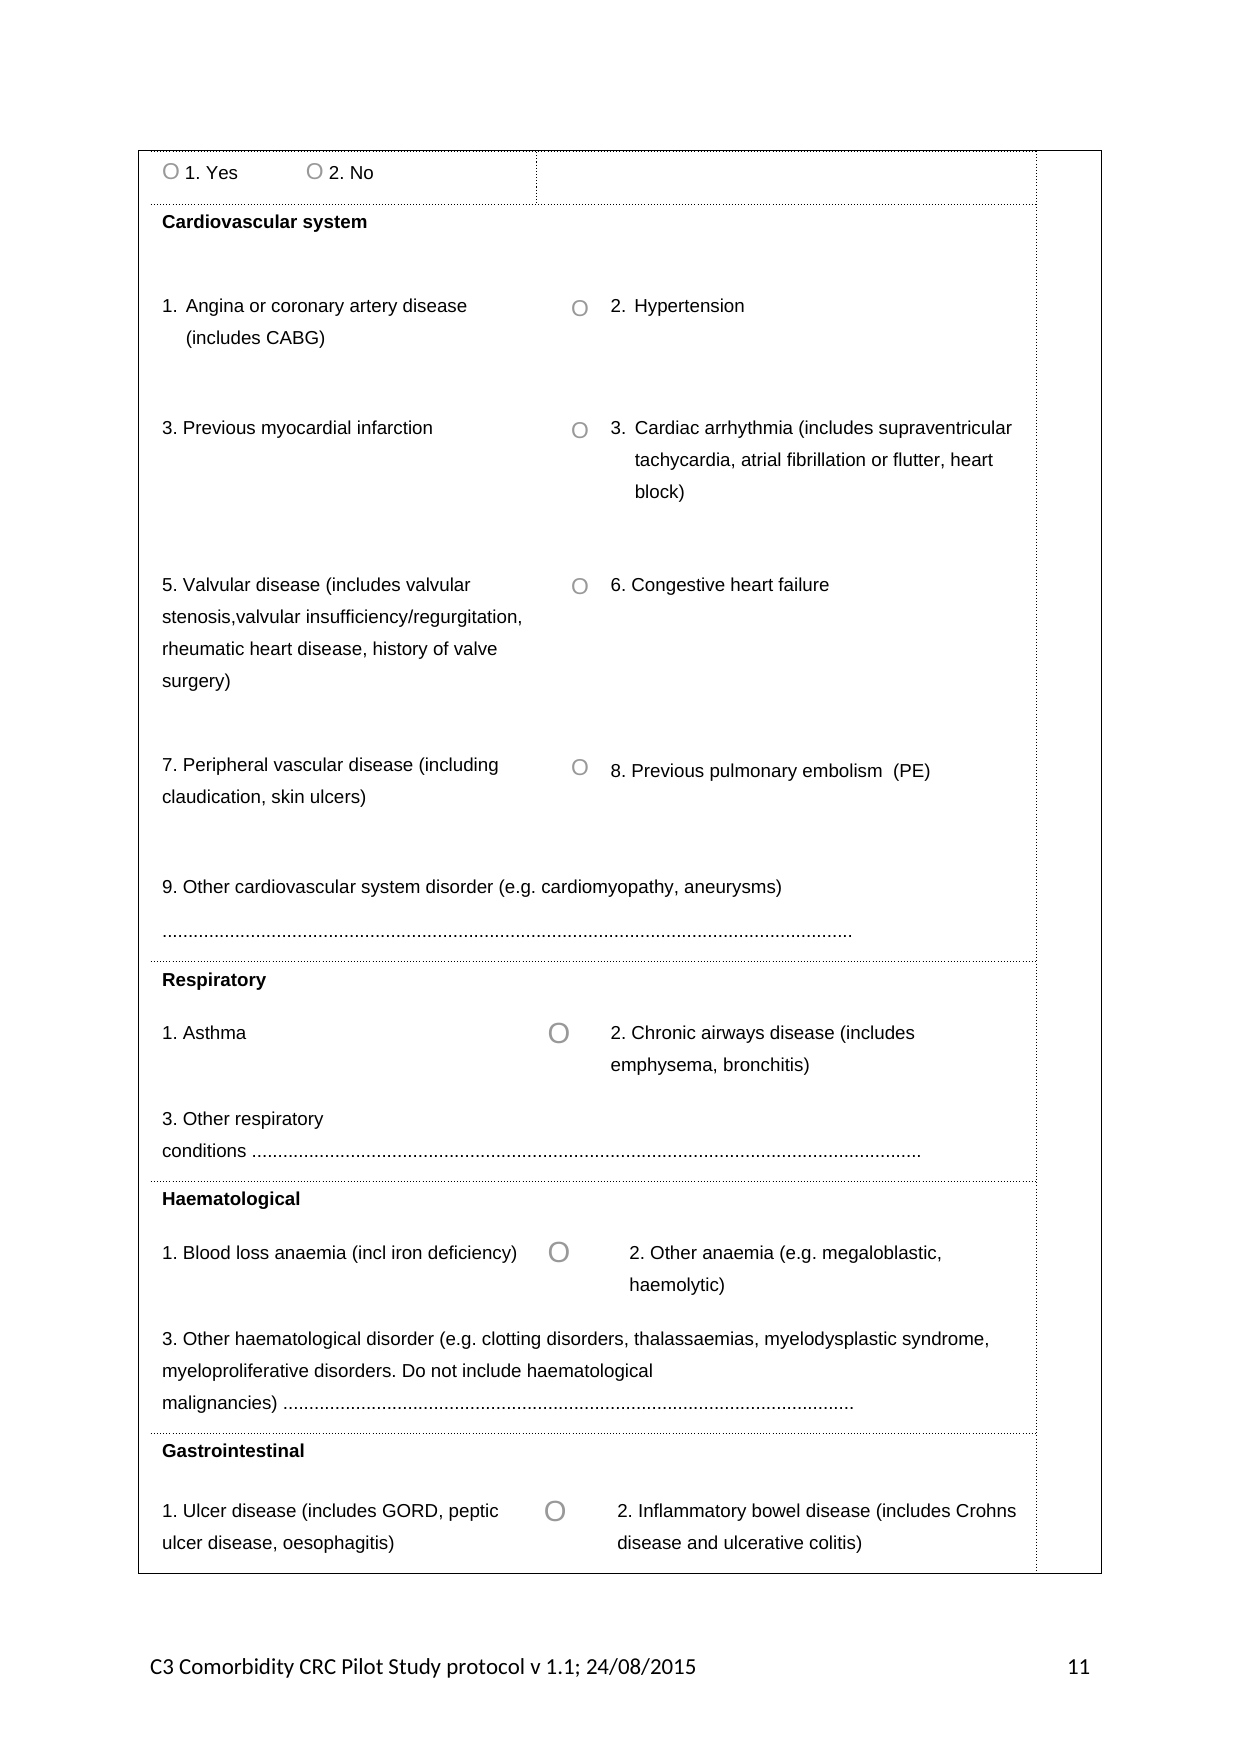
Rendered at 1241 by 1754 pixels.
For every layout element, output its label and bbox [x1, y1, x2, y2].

table_cell [139, 151, 1101, 1573]
